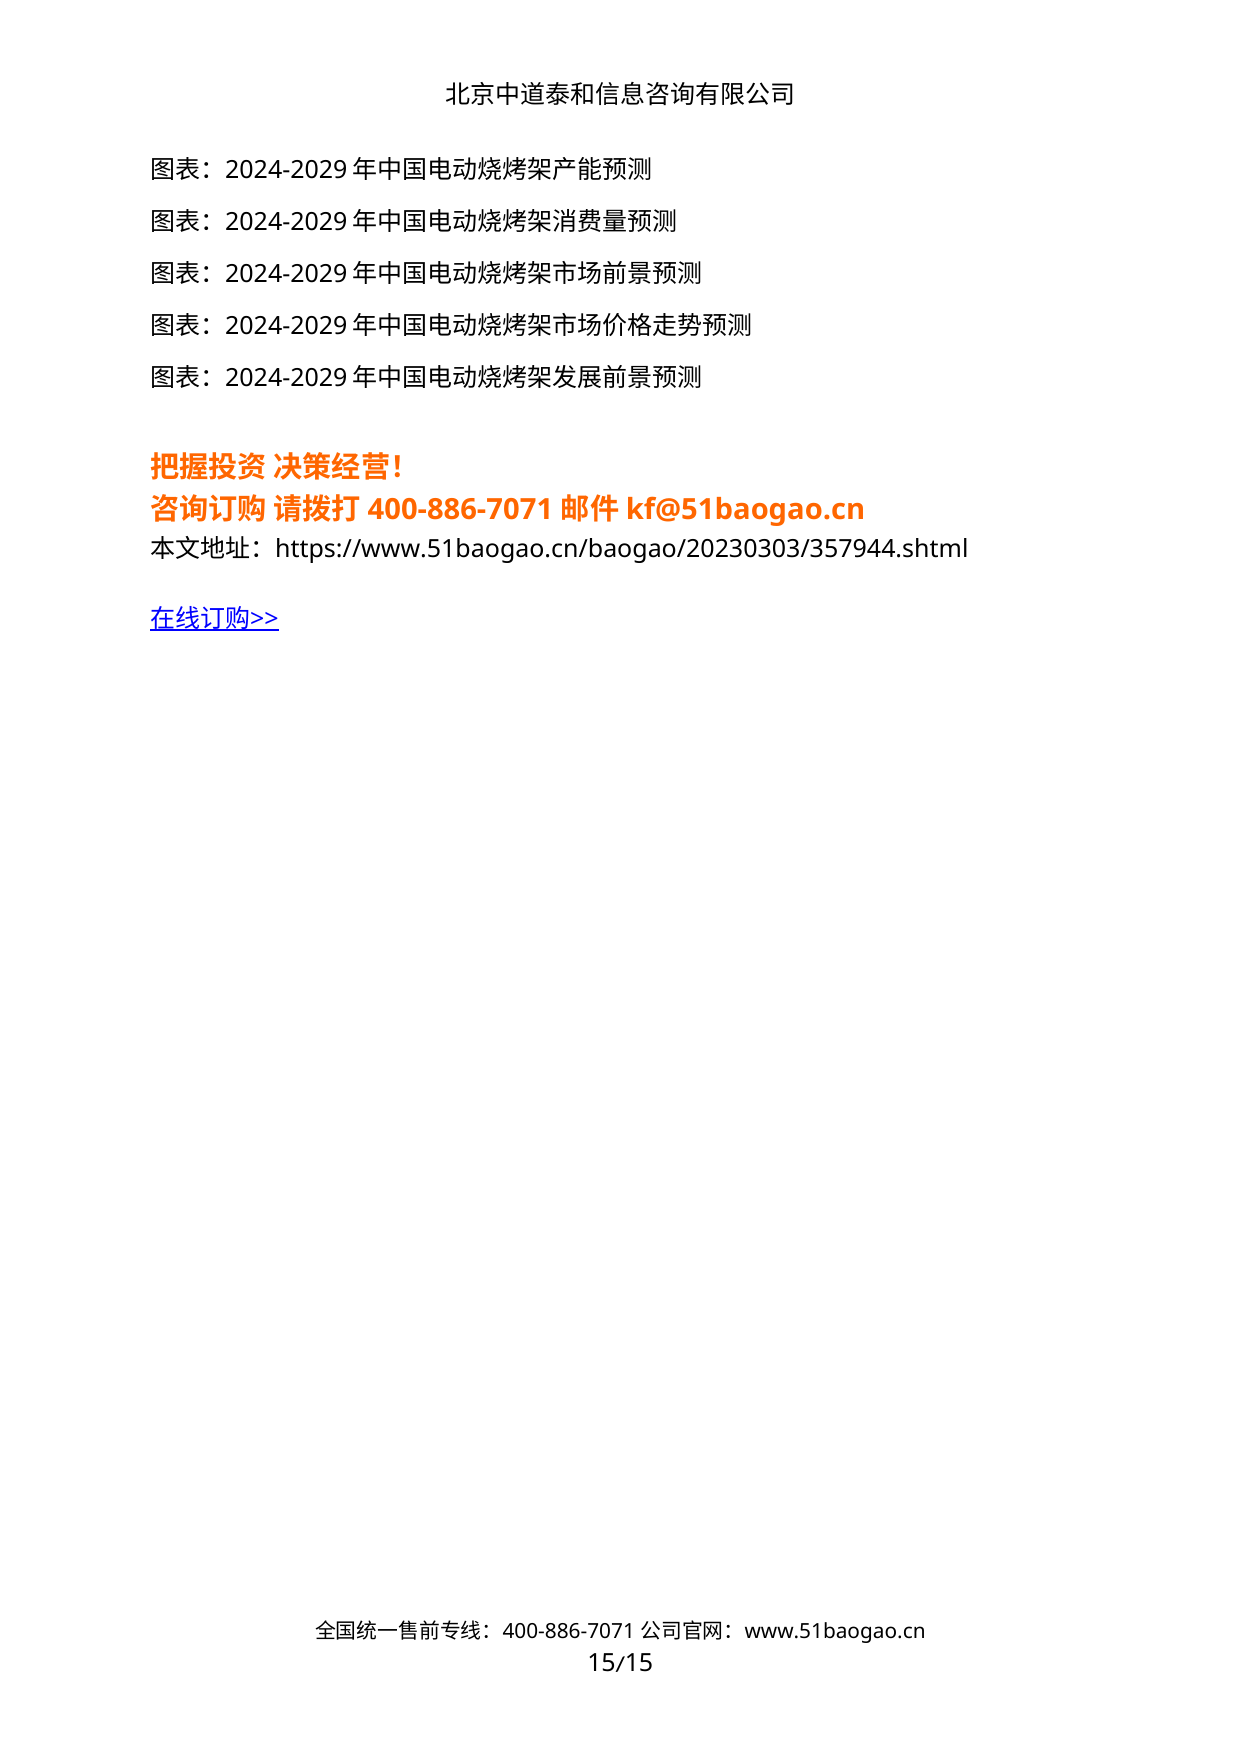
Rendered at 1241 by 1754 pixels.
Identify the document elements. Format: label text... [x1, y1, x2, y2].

text 在线订购>> [150, 564, 1090, 635]
text 图表：2024-2029年中国电动烧烤架市场前景预测 [150, 254, 1090, 290]
text 图表：2024-2029年中国电动烧烤架市场价格走势预测 [150, 306, 1090, 342]
text 把握投资 决策经营！咨询订购 请拨打 400-886-7071 邮件 kf@51baogao.cn本文地址：https://www.51baogao.cn/baogao/20230303/357944.shtml [150, 409, 1090, 564]
text 图表：2024-2029年中国电动烧烤架发展前景预测 [150, 357, 1090, 394]
text 图表：2024-2029年中国电动烧烤架产能预测 [150, 150, 1090, 186]
text 图表：2024-2029年中国电动烧烤架消费量预测 [150, 202, 1090, 238]
